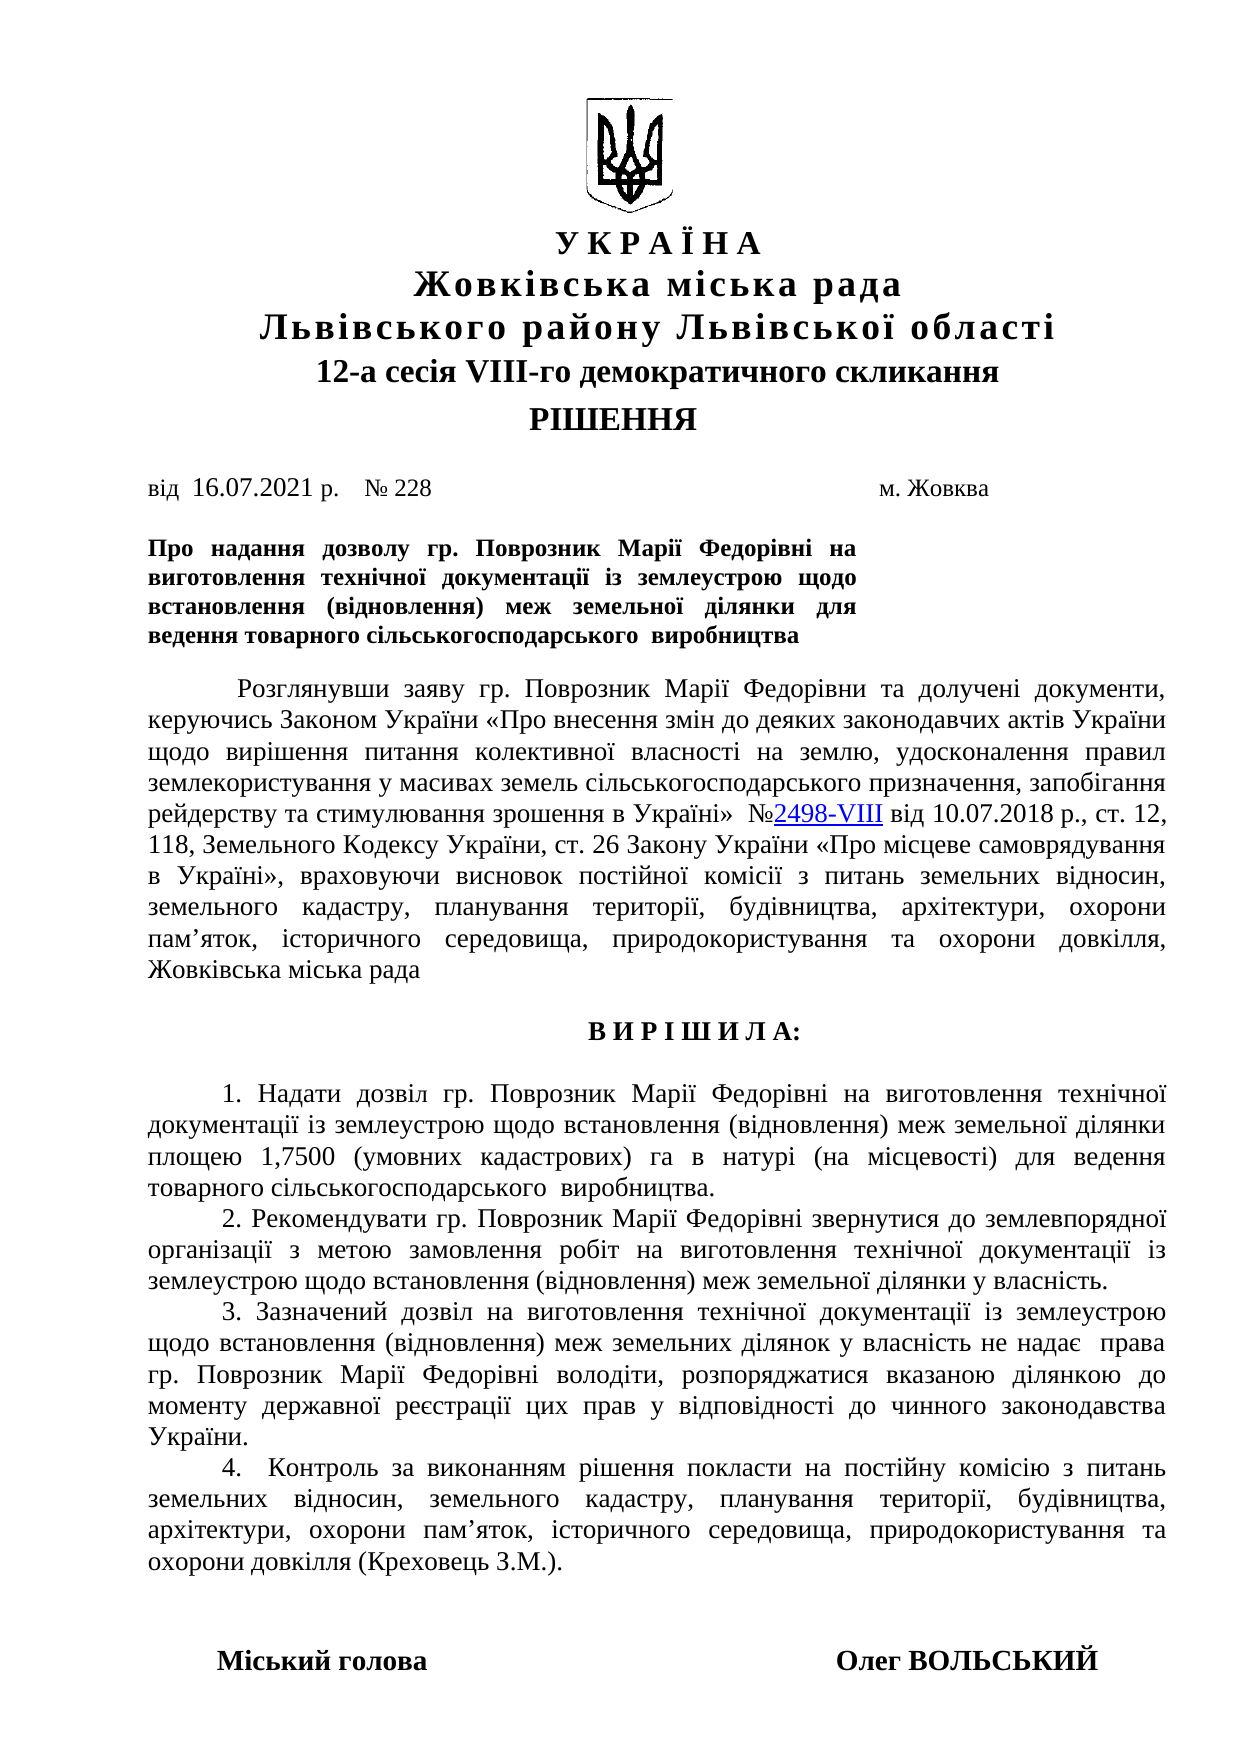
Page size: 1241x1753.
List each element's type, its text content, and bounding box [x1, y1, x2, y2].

text від 16.07.2021 р. № 228 м. Жовква [148, 471, 1167, 502]
text 2. Рекомендувати гр. Поврозник Марії Федорівні звернутися до землевпорядної організації з метою замовлення робіт на виготовлення технічної документації із землеустрою щодо встановлення (відновлення) меж земельної ділянки у власність. [148, 1202, 1167, 1295]
picture [585, 98, 673, 211]
text Розглянувши заяву гр. Поврозник Марії Федорівни та долучені документи, керуючись Законом України «Про внесення змін до деяких законодавчих актів України щодо вирішення питання колективної власності на землю, удосконалення правил землекористування у масивах земель сільськогосподарського призначення, запобігання рейдерству та стимулювання зрошення в Україні» №2498-VIII від 10.07.2018 р., ст. 12, 118, Земельного Кодексу України, ст. 26 Закону України «Про місцеве самоврядування в Україні», враховуючи висновок постійної комісії з питань земельних відносин, земельного кадастру, планування території, будівництва, архітектури, охорони пам’яток, історичного середовища, природокористування та охорони довкілля, Жовківська міська рада [148, 797, 1167, 984]
text Розглянувши заяву гр. Поврозник Марії Федорівни та долучені документи, керуючись Законом України «Про внесення змін до деяких законодавчих актів України щодо вирішення питання колективної власності на землю, удосконалення правил землекористування у масивах земель сільськогосподарського призначення, запобігання рейдерству та стимулювання зрошення в Україні» №2498-VIII від 10.07.2018 р., ст. 12, 118, Земельного Кодексу України, ст. 26 Закону України «Про місцеве самоврядування в Україні», враховуючи висновок постійної комісії з питань земельних відносин, земельного кадастру, планування території, будівництва, архітектури, охорони пам’яток, історичного середовища, природокористування та охорони довкілля, Жовківська міська рада [148, 672, 1167, 735]
text В И Р І Ш И Л А: [148, 1015, 1167, 1046]
text 4. Контроль за виконанням рішення покласти на постійну комісію з питань земельних відносин, земельного кадастру, планування території, будівництва, архітектури, охорони пам’яток, історичного середовища, природокористування та охорони довкілля (Креховець З.М.). [148, 1451, 1167, 1576]
text У К Р А Ї Н А [148, 223, 1167, 261]
text 1. Надати дозвіл гр. Поврозник Марії Федорівні на виготовлення технічної документації із землеустрою щодо встановлення (відновлення) меж земельної ділянки площею 1,7500 (умовних кадастрових) га в натурі (на місцевості) для ведення товарного сільськогосподарського виробництва. [148, 1077, 1167, 1202]
text Про надання дозволу гр. Поврозник Марії Федорівні на виготовлення технічної документації із землеустрою щодо встановлення (відновлення) меж земельної ділянки для ведення товарного сільськогосподарського виробництва [148, 533, 857, 648]
subtitle Львівського району Львівської області [148, 304, 1167, 347]
text РІШЕННЯ [148, 399, 1167, 437]
subtitle 12-а сесія VIІІ-го демократичного скликання [148, 351, 1167, 389]
text Міський голова Олег ВОЛЬСЬКИЙ [148, 1643, 1167, 1676]
subtitle Жовківська міська рада [148, 261, 1167, 304]
text 3. Зазначений дозвіл на виготовлення технічної документації із землеустрою щодо встановлення (відновлення) меж земельних ділянок у власність не надає права гр. Поврозник Марії Федорівні володіти, розпоряджатися вказаною ділянкою до моменту державної реєстрації цих прав у відповідності до чинного законодавства України. [148, 1295, 1167, 1451]
